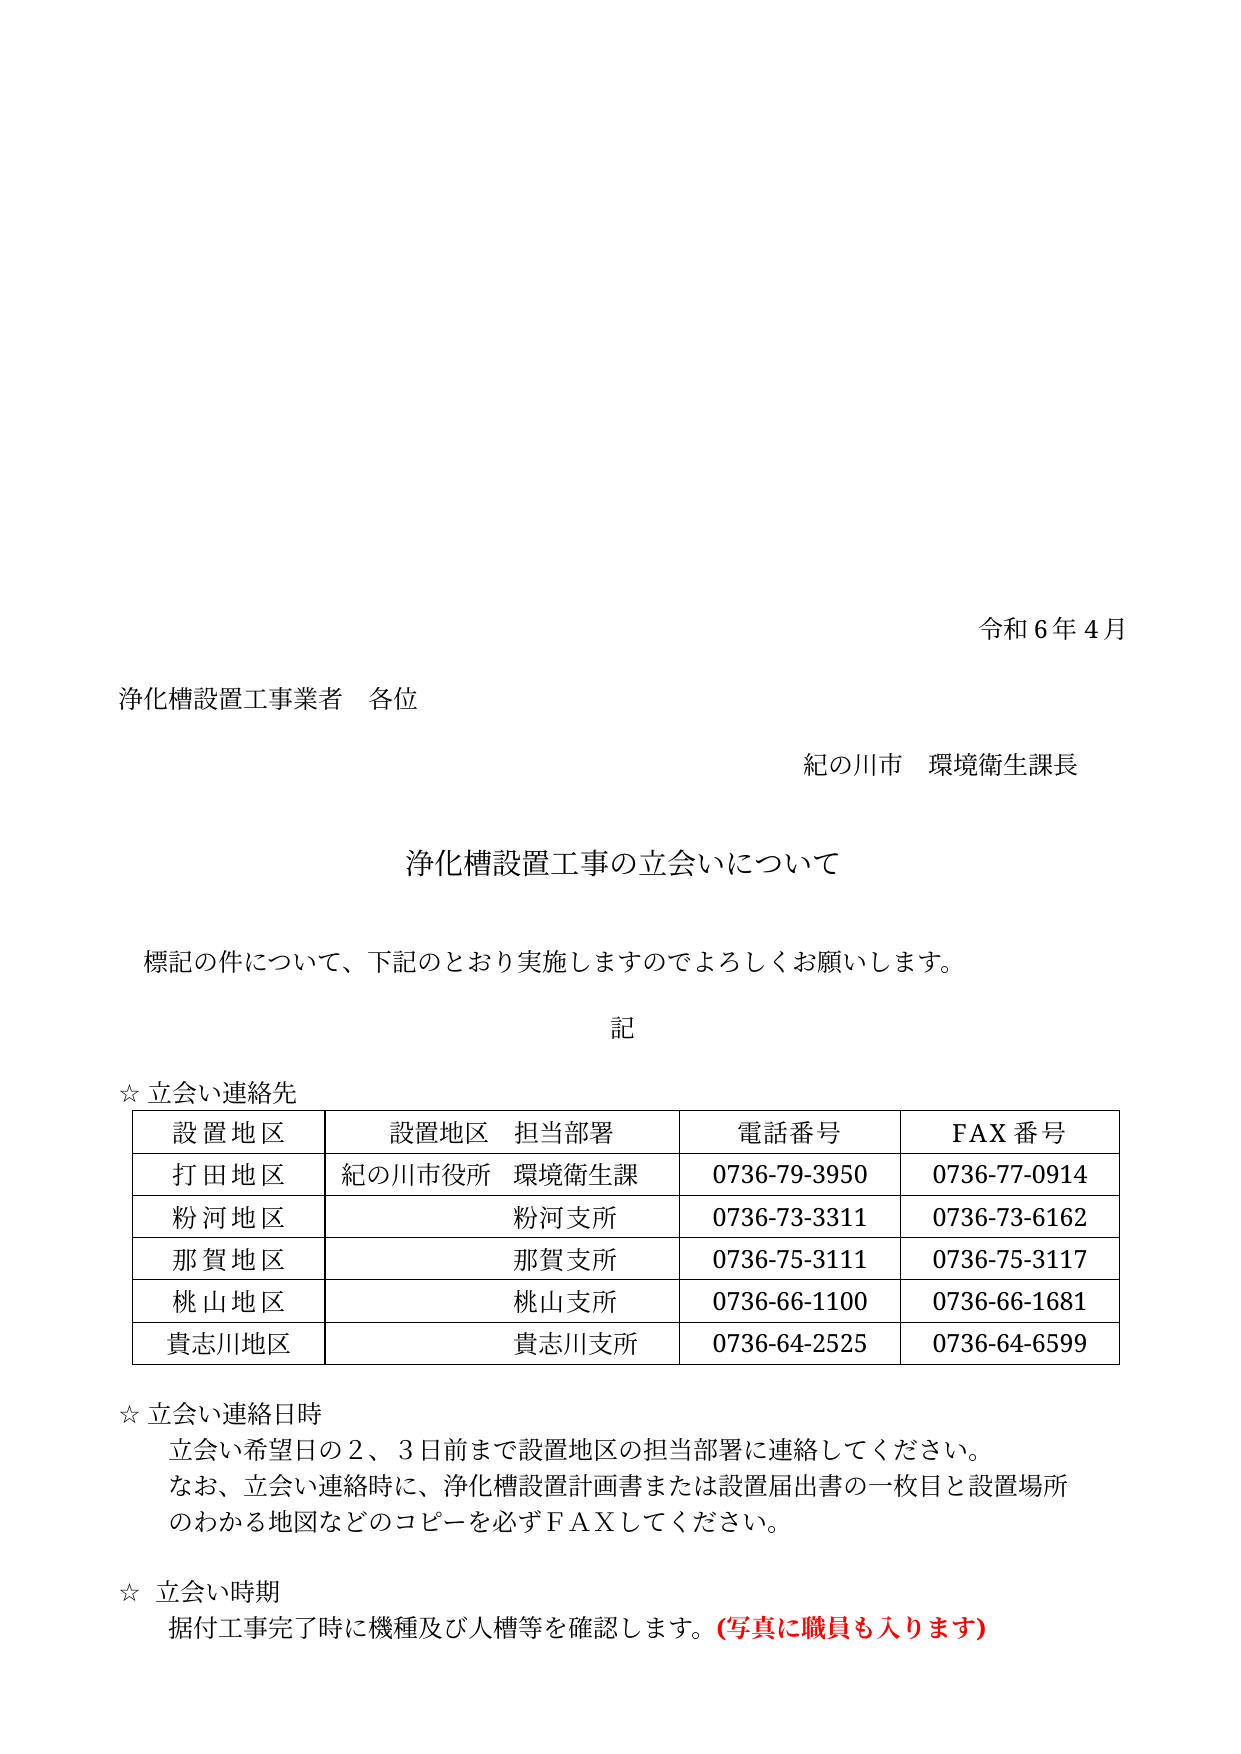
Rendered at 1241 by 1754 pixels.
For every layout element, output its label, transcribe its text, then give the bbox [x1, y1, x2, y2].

text 据付工事完了時に機種及び人槽等を確認します。(写真に職員も入ります) [168, 1609, 1128, 1645]
text 標記の件について、下記のとおり実施しますのでよろしくお願いします。 [118, 943, 1128, 978]
table_cell 0736-77-0914 [901, 1154, 1119, 1195]
table_cell 貴志川支所 [502, 1323, 679, 1364]
table_cell 0736-64-6599 [901, 1323, 1119, 1364]
table_cell 0736-66-1681 [901, 1280, 1119, 1322]
table_cell 貴志川地区 [133, 1323, 324, 1364]
table_cell 0736-73-6162 [901, 1196, 1119, 1237]
table_cell 0736-75-3117 [901, 1238, 1119, 1279]
text 浄化槽設置工事の立会いについて [118, 841, 1128, 883]
text 浄化槽設置工事業者 各位 [118, 680, 1128, 716]
table_cell 桃山地区 [133, 1280, 324, 1322]
text 記 [118, 1008, 1128, 1044]
table_cell [326, 1323, 502, 1364]
text 紀の川市 環境衛生課長 [118, 746, 1078, 782]
table_cell 環境衛生課 [502, 1154, 679, 1195]
table_cell 粉河支所 [502, 1196, 679, 1237]
table_cell 紀の川市役所 [326, 1154, 502, 1195]
text 令和6年 4月 [118, 610, 1128, 646]
table_cell [326, 1280, 502, 1322]
table_header FAX番号 [901, 1111, 1119, 1152]
text ☆ 立会い連絡日時 [118, 1395, 1128, 1431]
table_header 設置地区 [133, 1111, 324, 1152]
text 立会い希望日の２、３日前まで設置地区の担当部署に連絡してください。 [118, 1431, 1128, 1467]
text のわかる地図などのコピーを必ずＦＡＸしてください。 [118, 1503, 1128, 1538]
table_cell 那賀地区 [133, 1238, 324, 1279]
table_cell 0736-75-3111 [680, 1238, 900, 1279]
table_cell 0736-64-2525 [680, 1323, 900, 1364]
table_cell 打田地区 [133, 1154, 324, 1195]
text なお、立会い連絡時に、浄化槽設置計画書または設置届出書の一枚目と設置場所 [118, 1467, 1128, 1503]
table_cell 那賀支所 [502, 1238, 679, 1279]
table_cell [326, 1196, 502, 1237]
table_header 設置地区 担当部署 [326, 1111, 679, 1152]
table_cell 0736-66-1100 [680, 1280, 900, 1322]
table_header 電話番号 [680, 1111, 900, 1152]
table_cell [326, 1238, 502, 1279]
table_cell 0736-79-3950 [680, 1154, 900, 1195]
table_cell 桃山支所 [502, 1280, 679, 1322]
list 立会い時期 [118, 1573, 1128, 1609]
table_cell 0736-73-3311 [680, 1196, 900, 1237]
text ☆ 立会い連絡先 [118, 1074, 1128, 1110]
table_cell 粉河地区 [133, 1196, 324, 1237]
